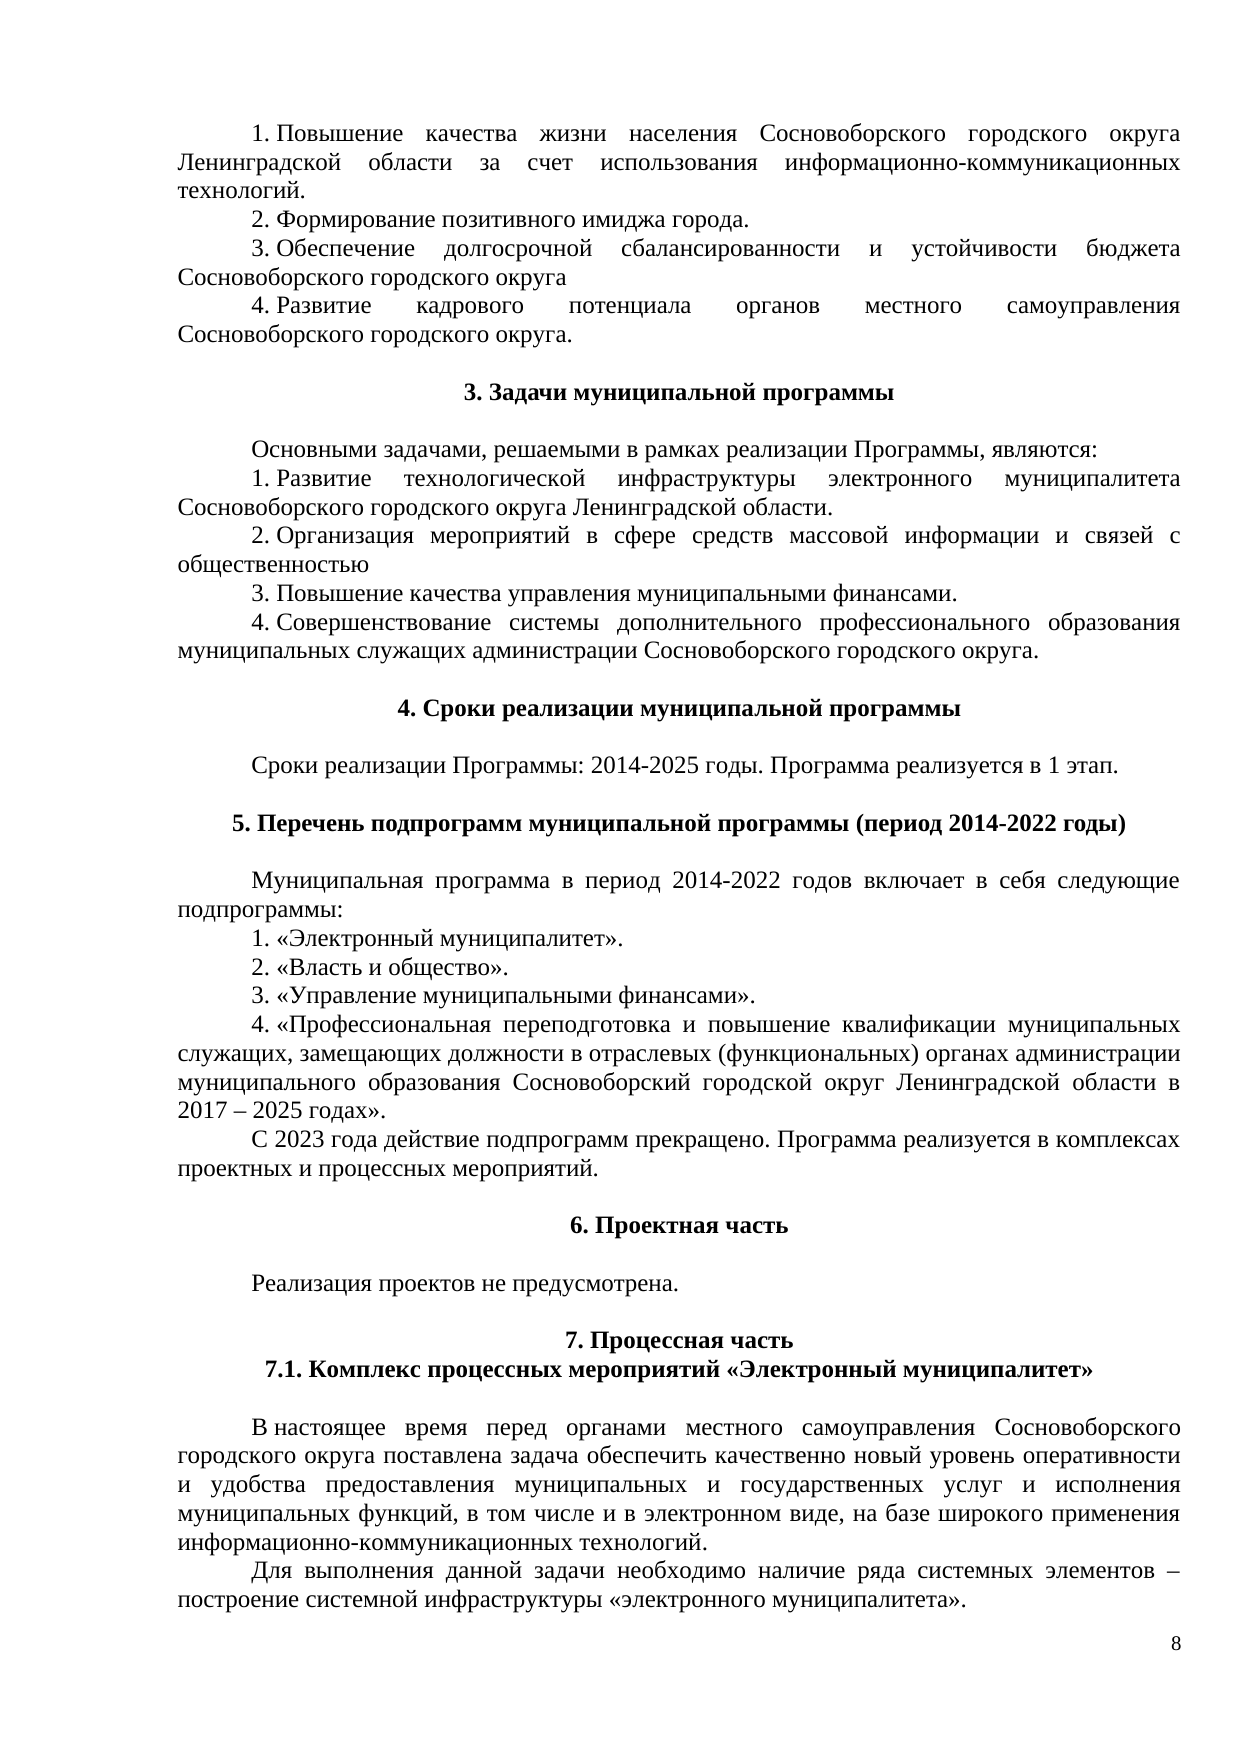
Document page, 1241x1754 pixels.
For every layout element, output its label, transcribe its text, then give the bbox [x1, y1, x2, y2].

text 1. Развитие технологической инфраструктуры электронного муниципалитета Сосновоборского городского округа Ленинградской области. [177, 463, 1181, 521]
text Муниципальная программа в период 2014-2022 годов включает в себя следующие подпрограммы: [177, 866, 1181, 923]
text Для выполнения данной задачи необходимо наличие ряда системных элементов – построение системной инфраструктуры «электронного муниципалитета». [177, 1556, 1181, 1613]
subtitle 7.1. Комплекс процессных мероприятий «Электронный муниципалитет» [177, 1354, 1181, 1383]
subtitle 6. Проектная часть [177, 1211, 1181, 1239]
text 3. Обеспечение долгосрочной сбалансированности и устойчивости бюджета Сосновоборского городского округа [177, 233, 1181, 291]
text 3. Повышение качества управления муниципальными финансами. [177, 578, 1181, 607]
text С 2023 года действие подпрограмм прекращено. Программа реализуется в комплексах проектных и процессных мероприятий. [177, 1124, 1181, 1182]
text Сроки реализации Программы: 2014-2025 годы. Программа реализуется в 1 этап. [177, 751, 1181, 779]
text В настоящее время перед органами местного самоуправления Сосновоборского городского округа поставлена задача обеспечить качественно новый уровень оперативности и удобства предоставления муниципальных и государственных услуг и исполнения муниципальных функций, в том числе и в электронном виде, на базе широкого применения информационно-коммуникационных технологий. [177, 1412, 1181, 1556]
text 3. «Управление муниципальными финансами». [177, 981, 1181, 1009]
text 1. «Электронный муниципалитет». [177, 923, 1181, 952]
text Реализация проектов не предусмотрена. [177, 1268, 1181, 1297]
text Основными задачами, решаемыми в рамках реализации Программы, являются: [177, 434, 1181, 463]
subtitle 4. Сроки реализации муниципальной программы [177, 693, 1181, 722]
text 4. Совершенствование системы дополнительного профессионального образования муниципальных служащих администрации Сосновоборского городского округа. [177, 607, 1181, 664]
subtitle 7. Процессная часть [177, 1326, 1181, 1354]
text 2. Организация мероприятий в сфере средств массовой информации и связей с общественностью [177, 521, 1181, 578]
text 4. Развитие кадрового потенциала органов местного самоуправления Сосновоборского городского округа. [177, 291, 1181, 348]
text 1. Повышение качества жизни населения Сосновоборского городского округа Ленинградской области за счет использования информационно-коммуникационных технологий. [177, 118, 1181, 204]
text 2. «Власть и общество». [177, 952, 1181, 981]
text 2. Формирование позитивного имиджа города. [177, 204, 1181, 233]
subtitle 5. Перечень подпрограмм муниципальной программы (период 2014-2022 годы) [177, 808, 1181, 837]
text 4. «Профессиональная переподготовка и повышение квалификации муниципальных служащих, замещающих должности в отраслевых (функциональных) органах администрации муниципального образования Сосновоборский городской округ Ленинградской области в 2017 – 2025 годах». [177, 1009, 1181, 1124]
subtitle 3. Задачи муниципальной программы [177, 377, 1181, 406]
